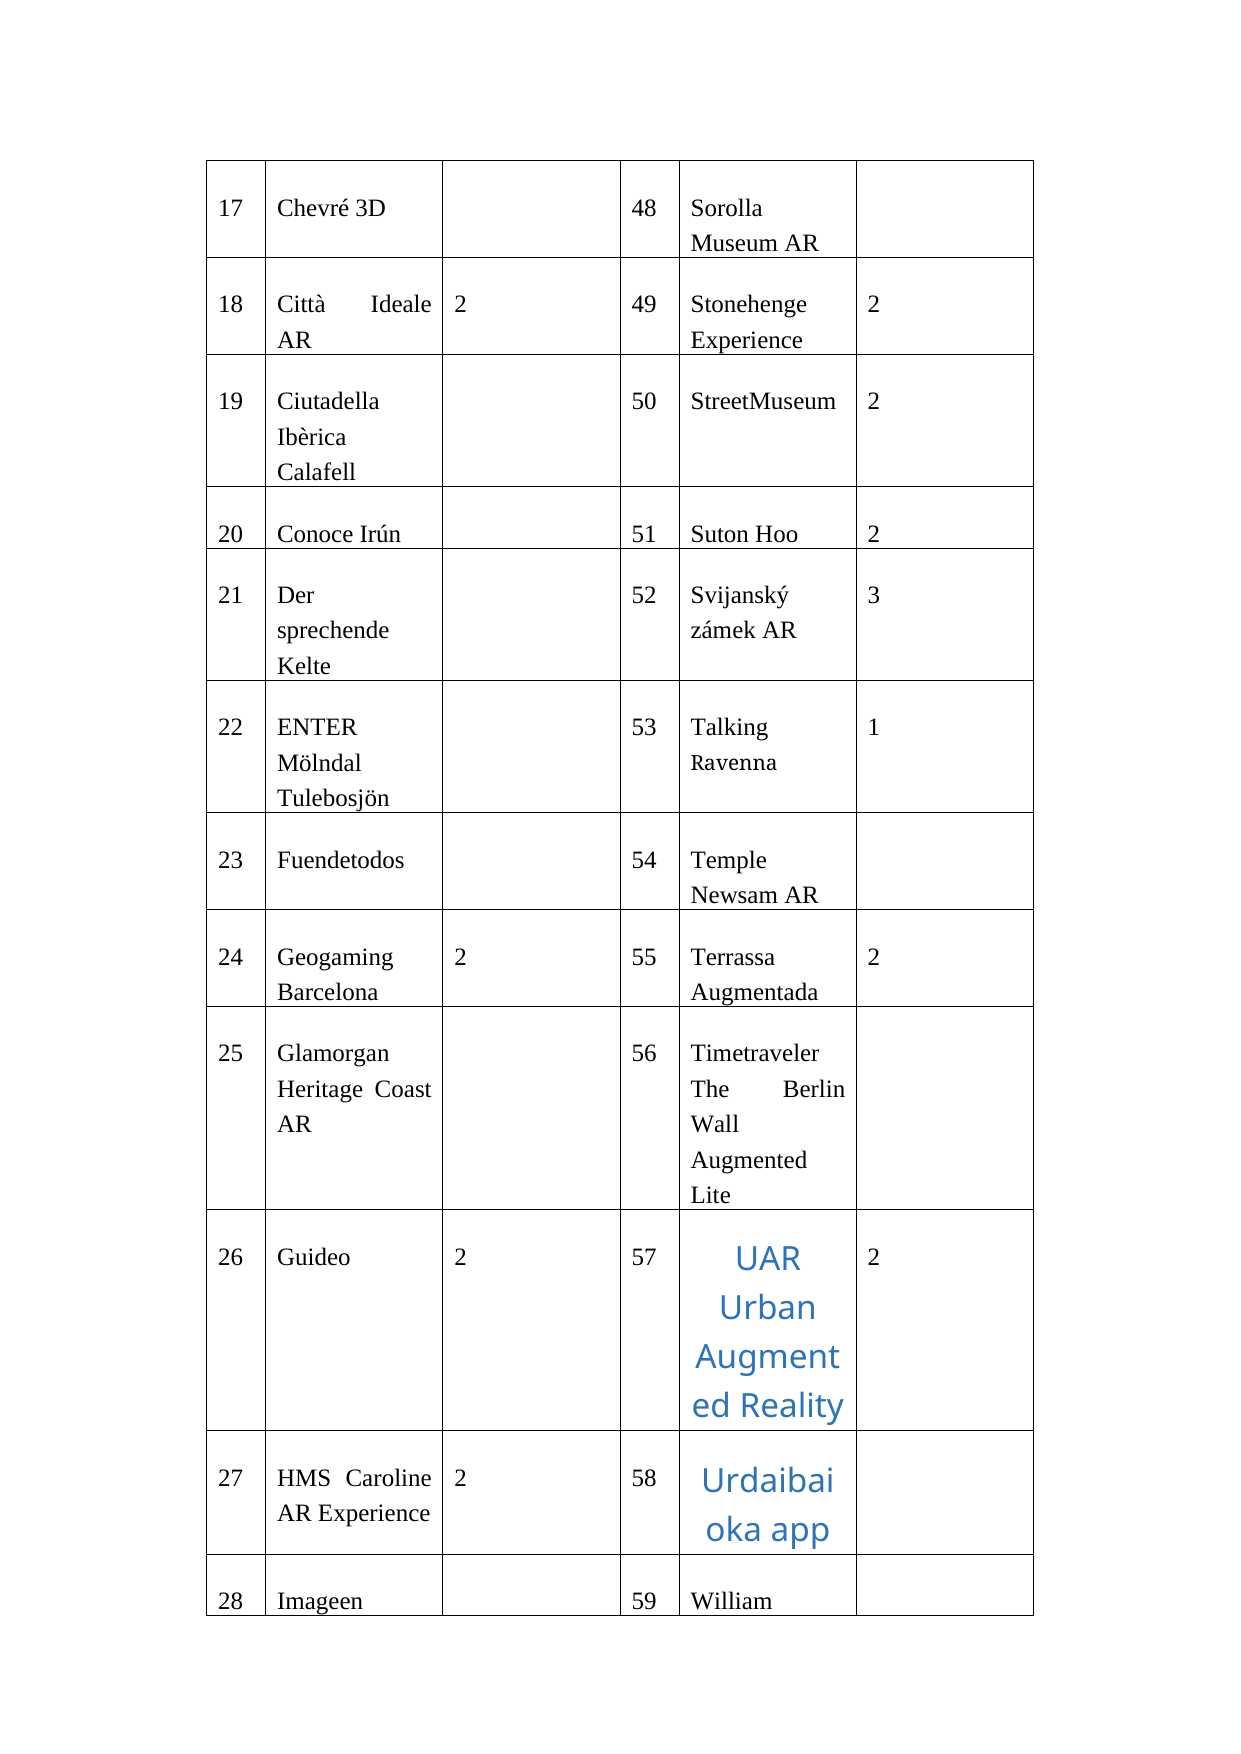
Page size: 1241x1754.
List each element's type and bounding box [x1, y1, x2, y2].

table_cell [621, 1007, 679, 1209]
table_cell [207, 161, 265, 257]
table_cell [621, 681, 679, 812]
table_cell [266, 1007, 442, 1209]
table_cell [680, 161, 856, 257]
table_cell [680, 1210, 856, 1430]
table_cell [207, 681, 265, 812]
table_cell [621, 258, 679, 354]
table_cell [443, 355, 620, 486]
table_cell [621, 487, 679, 547]
table_cell [443, 1431, 620, 1554]
table_cell [207, 355, 265, 486]
table_cell [857, 487, 1033, 547]
table_cell [857, 1007, 1033, 1209]
table_cell [207, 258, 265, 354]
table_cell [621, 910, 679, 1006]
table_cell [621, 1210, 679, 1430]
table_cell [443, 1210, 620, 1430]
table_cell [621, 1431, 679, 1554]
table_cell [443, 258, 620, 354]
table_cell [621, 355, 679, 486]
table_cell [680, 910, 856, 1006]
table_cell [266, 681, 442, 812]
table_cell [857, 910, 1033, 1006]
table_cell [857, 1555, 1033, 1615]
table_cell [680, 1007, 856, 1209]
table_cell [266, 1555, 442, 1615]
table_cell [266, 355, 442, 486]
table_cell [621, 549, 679, 680]
table_cell [680, 681, 856, 812]
table_cell [266, 813, 442, 909]
table_cell [621, 1555, 679, 1615]
table_cell [680, 813, 856, 909]
table_cell [207, 1210, 265, 1430]
table_cell [680, 258, 856, 354]
table_cell [680, 1431, 856, 1554]
table_cell [266, 549, 442, 680]
table_cell [857, 1210, 1033, 1430]
table_cell [443, 161, 620, 257]
table_cell [207, 549, 265, 680]
table_cell [680, 487, 856, 547]
table_cell [443, 910, 620, 1006]
table_cell [857, 258, 1033, 354]
table_cell [266, 1431, 442, 1554]
table_cell [266, 910, 442, 1006]
table_cell [443, 1007, 620, 1209]
table_cell [207, 487, 265, 547]
table_cell [207, 910, 265, 1006]
table_cell [857, 681, 1033, 812]
table_cell [207, 1007, 265, 1209]
table_cell [207, 1431, 265, 1554]
table_cell [443, 1555, 620, 1615]
table_cell [857, 1431, 1033, 1554]
table_cell [443, 487, 620, 547]
table_cell [857, 161, 1033, 257]
table_cell [266, 1210, 442, 1430]
table_cell [443, 813, 620, 909]
table_cell [680, 355, 856, 486]
table_cell [207, 1555, 265, 1615]
table_cell [266, 161, 442, 257]
table_cell [857, 549, 1033, 680]
table_cell [266, 487, 442, 547]
table_cell [621, 813, 679, 909]
table_cell [443, 681, 620, 812]
table_cell [857, 355, 1033, 486]
table_cell [680, 549, 856, 680]
table_cell [207, 813, 265, 909]
table_cell [266, 258, 442, 354]
table_cell [680, 1555, 856, 1615]
table_cell [621, 161, 679, 257]
table_cell [857, 813, 1033, 909]
table_cell [443, 549, 620, 680]
